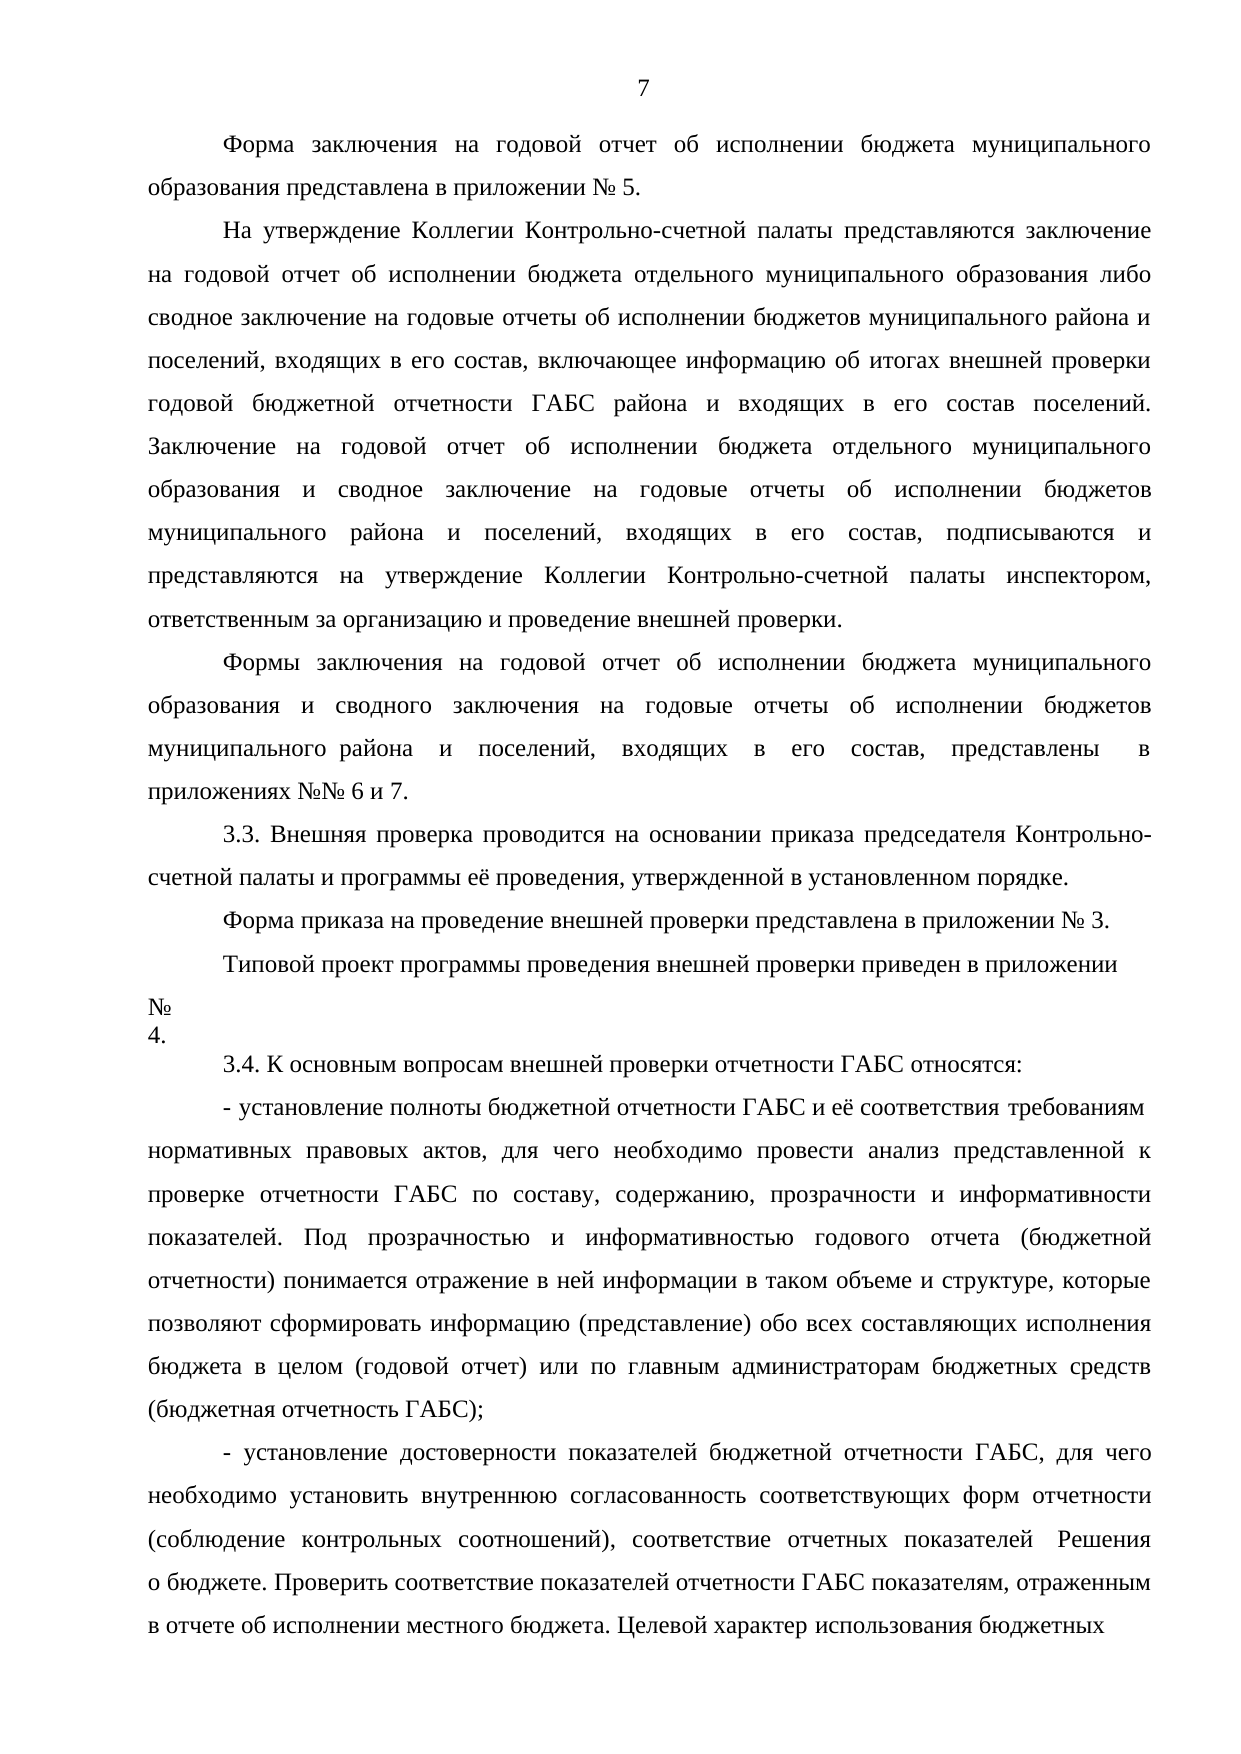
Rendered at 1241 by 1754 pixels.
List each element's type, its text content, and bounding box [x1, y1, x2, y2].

text Форма приказа на проведение внешней проверки представлена в приложении № 3. [223, 906, 1196, 934]
text Формы заключения на годовой отчет об исполнении бюджета муниципального образования и сводного заключения на годовые отчеты об исполнении бюджетов муниципального района и поселений, входящих в его состав, представлены в приложениях №№ 6 и 7. [148, 647, 1152, 805]
text Форма заключения на годовой отчет об исполнении бюджета муниципального образования представлена в приложении № 5. [148, 129, 1152, 201]
text нормативных правовых актов, для чего необходимо провести анализ представленной к проверке отчетности ГАБС по составу, содержанию, прозрачности и информативности показателей. Под прозрачностью и информативностью годового отчета (бюджетной отчетности) понимается отражение в ней информации в таком объеме и структуре, которые позволяют сформировать информацию (представление) обо всех составляющих исполнения бюджета в целом (годовой отчет) или по главным администраторам бюджетных средств (бюджетная отчетность ГАБС); [148, 1136, 1152, 1423]
list Внешняя проверка проводится на основании приказа председателя Контрольно- счетной палаты и программы её проведения, утвержденной в установленном порядке. [148, 819, 1152, 891]
list установление полноты бюджетной отчетности ГАБС и её соответствия требованиям [223, 1092, 1196, 1121]
list установление достоверности показателей бюджетной отчетности ГАБС, для чего необходимо установить внутреннюю согласованность соответствующих форм отчетности (соблюдение контрольных соотношений), соответствие отчетных показателей Решения о бюджете. Проверить соответствие показателей отчетности ГАБС показателям, отраженным в отчете об исполнении местного бюджета. Целевой характер использования бюджетных [148, 1437, 1152, 1639]
list К основным вопросам внешней проверки отчетности ГАБС относятся: [223, 1049, 1196, 1078]
text № 4. [148, 992, 196, 1049]
text На утверждение Коллегии Контрольно-счетной палаты представляются заключение на годовой отчет об исполнении бюджета отдельного муниципального образования либо сводное заключение на годовые отчеты об исполнении бюджетов муниципального района и поселений, входящих в его состав, включающее информацию об итогах внешней проверки годовой бюджетной отчетности ГАБС района и входящих в его состав поселений. Заключение на годовой отчет об исполнении бюджета отдельного муниципального образования и сводное заключение на годовые отчеты об исполнении бюджетов муниципального района и поселений, входящих в его состав, подписываются и представляются на утверждение Коллегии Контрольно-счетной палаты инспектором, ответственным за организацию и проведение внешней проверки. [148, 216, 1152, 632]
text Типовой проект программы проведения внешней проверки приведен в приложении [223, 949, 1196, 977]
